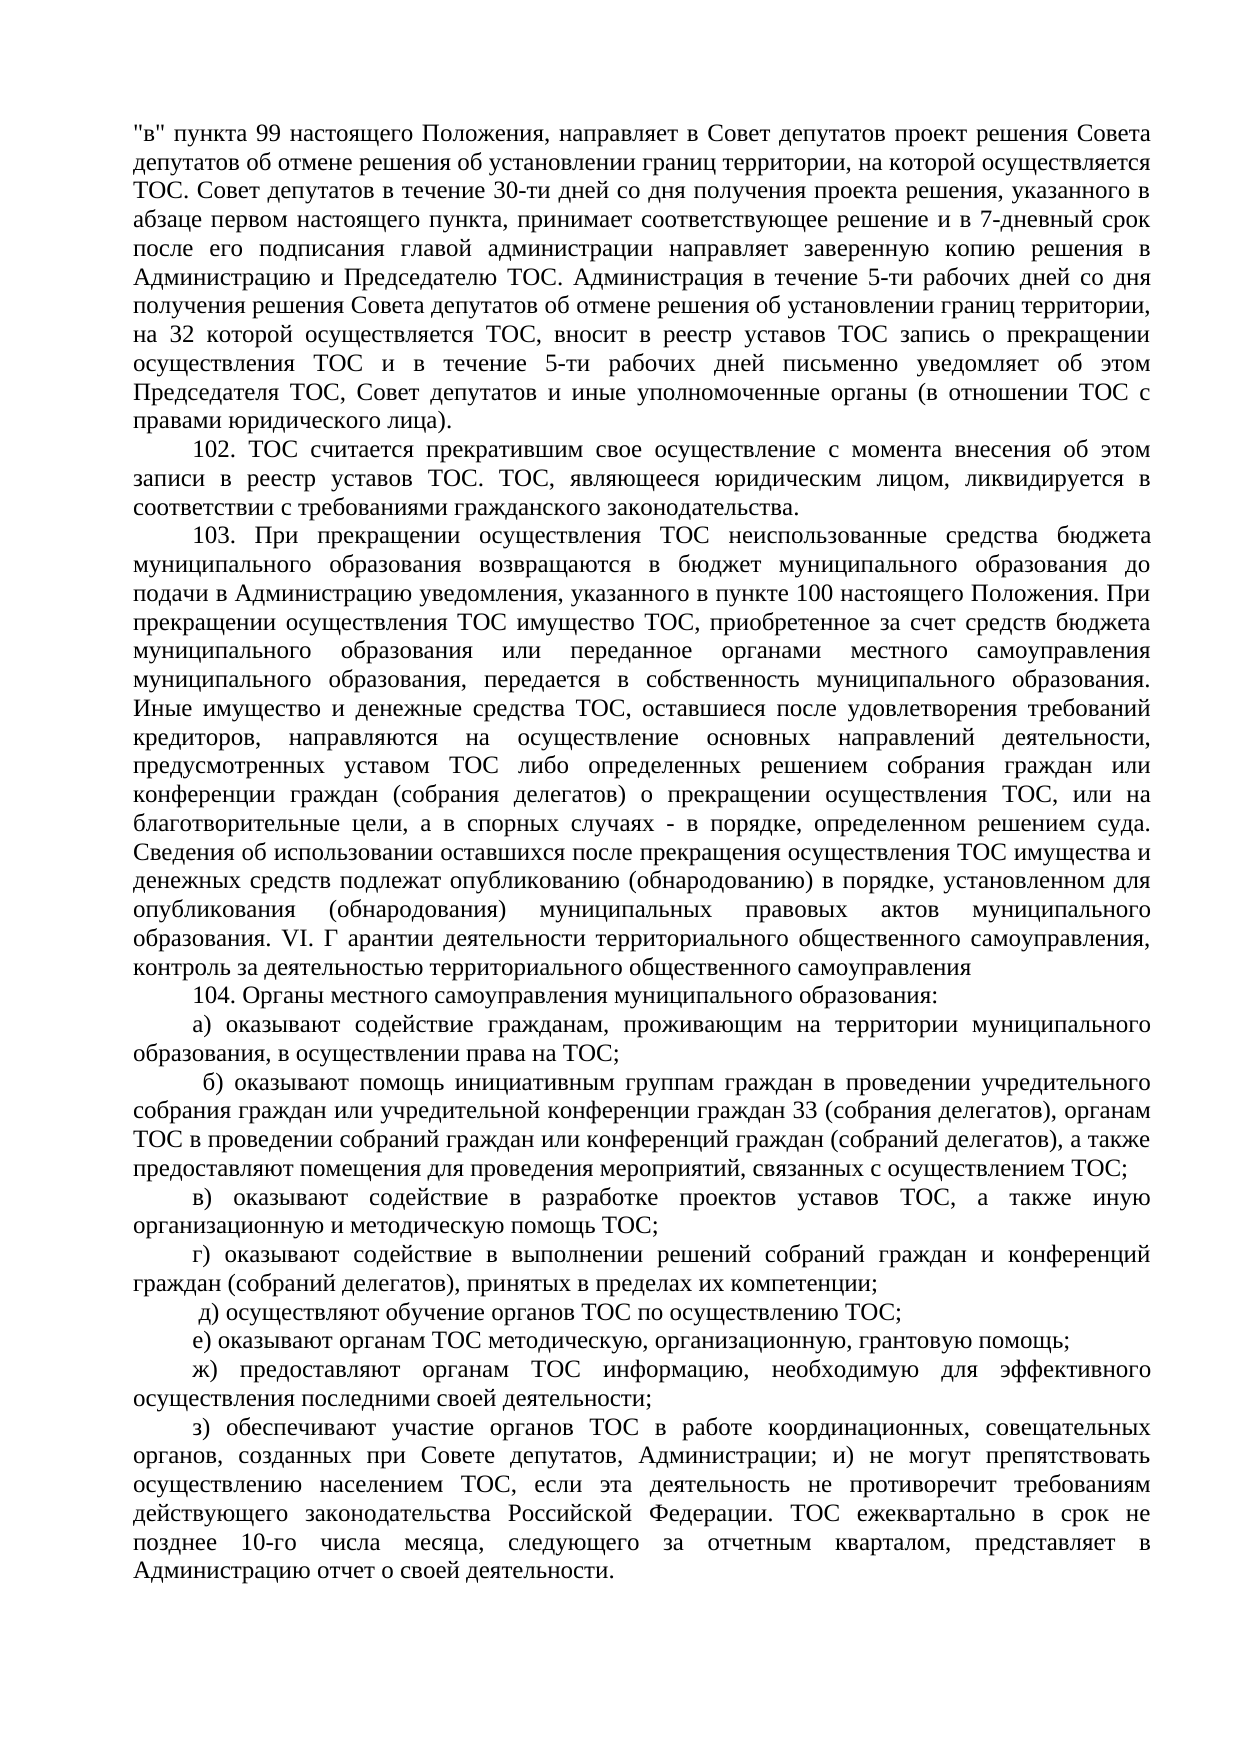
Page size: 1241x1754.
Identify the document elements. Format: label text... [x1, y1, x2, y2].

text а) оказывают содействие гражданам, проживающим на территории муниципального образования, в осуществлении права на ТОС; [133, 1009, 1152, 1067]
text 104. Органы местного самоуправления муниципального образования: [133, 981, 1152, 1009]
text ж) предоставляют органам ТОС информацию, необходимую для эффективного осуществления последними своей деятельности; [133, 1354, 1152, 1412]
text г) оказывают содействие в выполнении решений собраний граждан и конференций граждан (собраний делегатов), принятых в пределах их компетенции; [133, 1239, 1152, 1297]
text д) осуществляют обучение органов ТОС по осуществлению ТОС; [133, 1297, 1152, 1326]
text в) оказывают содействие в разработке проектов уставов ТОС, а также иную организационную и методическую помощь ТОС; [133, 1182, 1152, 1239]
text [133, 118, 1152, 434]
text е) оказывают органам ТОС методическую, организационную, грантовую помощь; [133, 1326, 1152, 1354]
text 102. ТОС считается прекратившим свое осуществление с момента внесения об этом записи в реестр уставов ТОС. ТОС, являющееся юридическим лицом, ликвидируется в соответствии с требованиями гражданского законодательства. [133, 434, 1152, 521]
text 103. При прекращении осуществления ТОС неиспользованные средства бюджета муниципального образования возвращаются в бюджет муниципального образования до подачи в Администрацию уведомления, указанного в пункте 100 настоящего Положения. При прекращении осуществления ТОС имущество ТОС, приобретенное за счет средств бюджета муниципального образования или переданное органами местного самоуправления муниципального образования, передается в собственность муниципального образования. Иные имущество и денежные средства ТОС, оставшиеся после удовлетворения требований кредиторов, направляются на осуществление основных направлений деятельности, предусмотренных уставом ТОС либо определенных решением собрания граждан или конференции граждан (собрания делегатов) о прекращении осуществления ТОС, или на благотворительные цели, а в спорных случаях - в порядке, определенном решением суда. Сведения об использовании оставшихся после прекращения осуществления ТОС имущества и денежных средств подлежат опубликованию (обнародованию) в порядке, установленном для опубликования (обнародования) муниципальных правовых актов муниципального образования. VI. Г арантии деятельности территориального общественного самоуправления, контроль за деятельностью территориального общественного самоуправления [133, 521, 1152, 981]
text з) обеспечивают участие органов ТОС в работе координационных, совещательных органов, созданных при Совете депутатов, Администрации; и) не могут препятствовать осуществлению населением ТОС, если эта деятельность не противоречит требованиям действующего законодательства Российской Федерации. ТОС ежеквартально в срок не позднее 10-го числа месяца, следующего за отчетным кварталом, представляет в Администрацию отчет о своей деятельности. [133, 1412, 1152, 1584]
text б) оказывают помощь инициативным группам граждан в проведении учредительного собрания граждан или учредительной конференции граждан 33 (собрания делегатов), органам ТОС в проведении собраний граждан или конференций граждан (собраний делегатов), а также предоставляют помещения для проведения мероприятий, связанных с осуществлением ТОС; [133, 1067, 1152, 1182]
